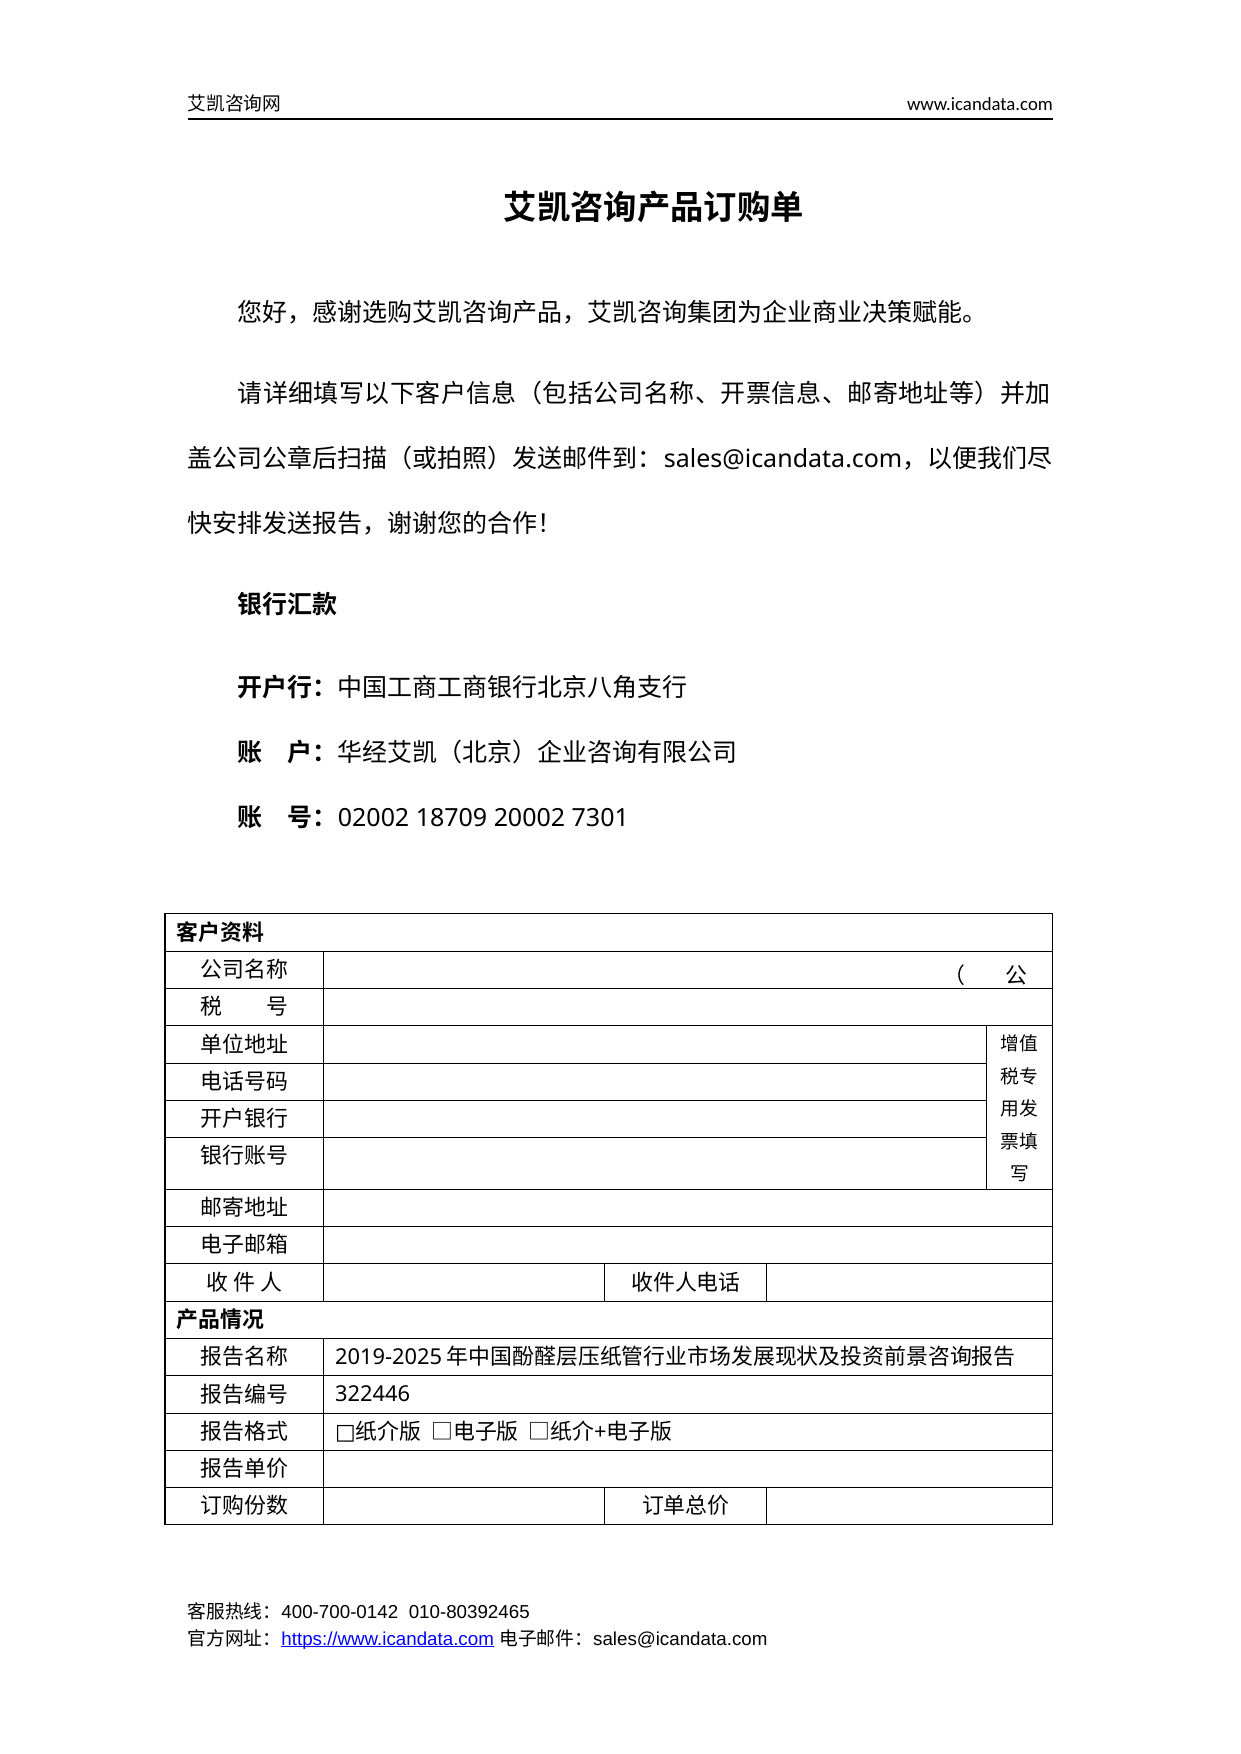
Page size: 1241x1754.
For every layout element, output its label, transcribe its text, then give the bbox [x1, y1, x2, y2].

table_cell 2019-2025年中国酚醛层压纸管行业市场发展现状及投资前景咨询报告 [324, 1339, 1052, 1375]
table_cell 报告格式 [166, 1414, 323, 1450]
table_cell [767, 1264, 1052, 1301]
table_cell 单位地址 [166, 1026, 323, 1062]
table_cell 增值税专用发票填写 [987, 1026, 1052, 1189]
table_cell 电话号码 [166, 1064, 323, 1100]
table_cell [324, 989, 1052, 1025]
table_cell 公司名称 [166, 952, 323, 988]
table_cell 产品情况 [166, 1302, 1052, 1338]
table_cell 322446 [324, 1376, 1052, 1412]
table_cell □纸介版 □电子版 □纸介+电子版 [324, 1414, 1052, 1450]
table_cell 邮寄地址 [166, 1190, 323, 1226]
table_cell [324, 1026, 986, 1062]
text 银行汇款 [187, 570, 1053, 635]
table_cell [324, 1488, 604, 1524]
text 账 户：华经艾凯（北京）企业咨询有限公司 [187, 718, 1053, 783]
table_cell [324, 1451, 1052, 1487]
table_cell 报告编号 [166, 1376, 323, 1412]
text 请详细填写以下客户信息（包括公司名称、开票信息、邮寄地址等）并加盖公司公章后扫描（或拍照）发送邮件到：sales@icandata.com，以便我们尽快安排发送报告，谢谢您的合作！ [187, 359, 1053, 554]
table_cell [767, 1488, 1052, 1524]
text 账 号：02002 18709 20002 7301 [187, 783, 1053, 848]
table_cell [324, 1190, 1052, 1226]
text 艾凯咨询产品订购单 [187, 172, 1053, 237]
text 开户行：中国工商工商银行北京八角支行 [187, 653, 1053, 718]
table_cell [324, 1264, 604, 1301]
table_cell 电子邮箱 [166, 1227, 323, 1263]
table_cell 开户银行 [166, 1101, 323, 1137]
table_cell 银行账号 [166, 1138, 323, 1189]
table_cell 报告单价 [166, 1451, 323, 1487]
table_cell [324, 1227, 1052, 1263]
table_cell 收 件 人 [166, 1264, 323, 1301]
text 您好，感谢选购艾凯咨询产品，艾凯咨询集团为企业商业决策赋能。 [187, 278, 1053, 343]
table_cell [324, 1138, 986, 1189]
table_cell 订单总价 [605, 1488, 766, 1524]
table_cell [324, 1064, 986, 1100]
table_header 客户资料 [166, 914, 1052, 951]
table_cell 订购份数 [166, 1488, 323, 1524]
table_cell 税 号 [166, 989, 323, 1025]
table_cell 收件人电话 [605, 1264, 766, 1301]
table_cell [324, 1101, 986, 1137]
table_cell 报告名称 [166, 1339, 323, 1375]
table_cell [324, 952, 1052, 988]
